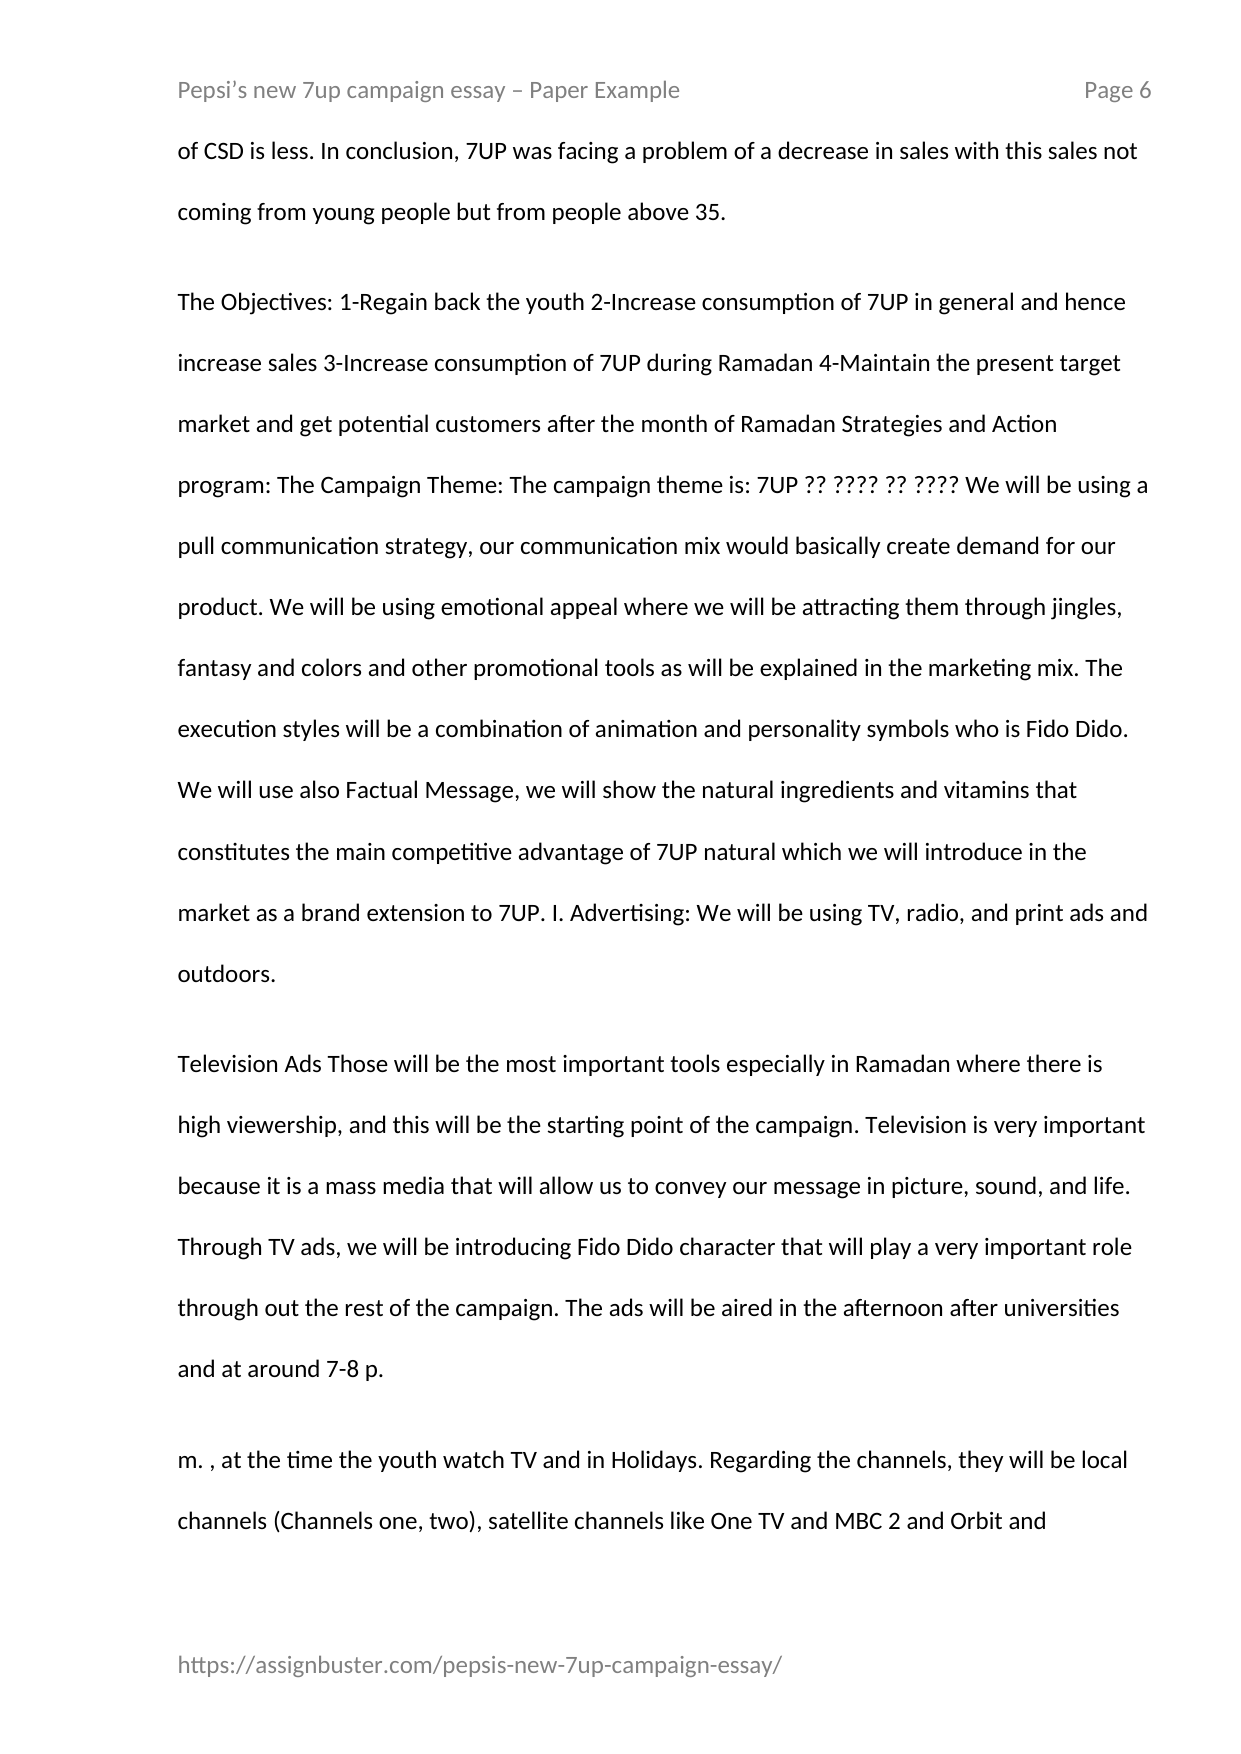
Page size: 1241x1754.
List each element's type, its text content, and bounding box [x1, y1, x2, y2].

text The Objectives: 1-Regain back the youth 2-Increase consumption of 7UP in general and hence increase sales 3-Increase consumption of 7UP during Ramadan 4-Maintain the present target market and get potential customers after the month of Ramadan Strategies and Action program: The Campaign Theme: The campaign theme is: 7UP ?? ???? ?? ???? We will be using a pull communication strategy, our communication mix would basically create demand for our product. We will be using emotional appeal where we will be attracting them through jingles, fantasy and colors and other promotional tools as will be explained in the marketing mix. The execution styles will be a combination of animation and personality symbols who is Fido Dido. We will use also Factual Message, we will show the natural ingredients and vitamins that constitutes the main competitive advantage of 7UP natural which we will introduce in the market as a brand extension to 7UP. I. Advertising: We will be using TV, radio, and print ads and outdoors. [177, 286, 1152, 988]
text Television Ads Those will be the most important tools especially in Ramadan where there is high viewership, and this will be the starting point of the campaign. Television is very important because it is a mass media that will allow us to convey our message in picture, sound, and life. Through TV ads, we will be introducing Fido Dido character that will play a very important role through out the rest of the campaign. The ads will be aired in the afternoon after universities and at around 7-8 p. [177, 1048, 1152, 1384]
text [177, 135, 1152, 226]
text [177, 1444, 1152, 1536]
